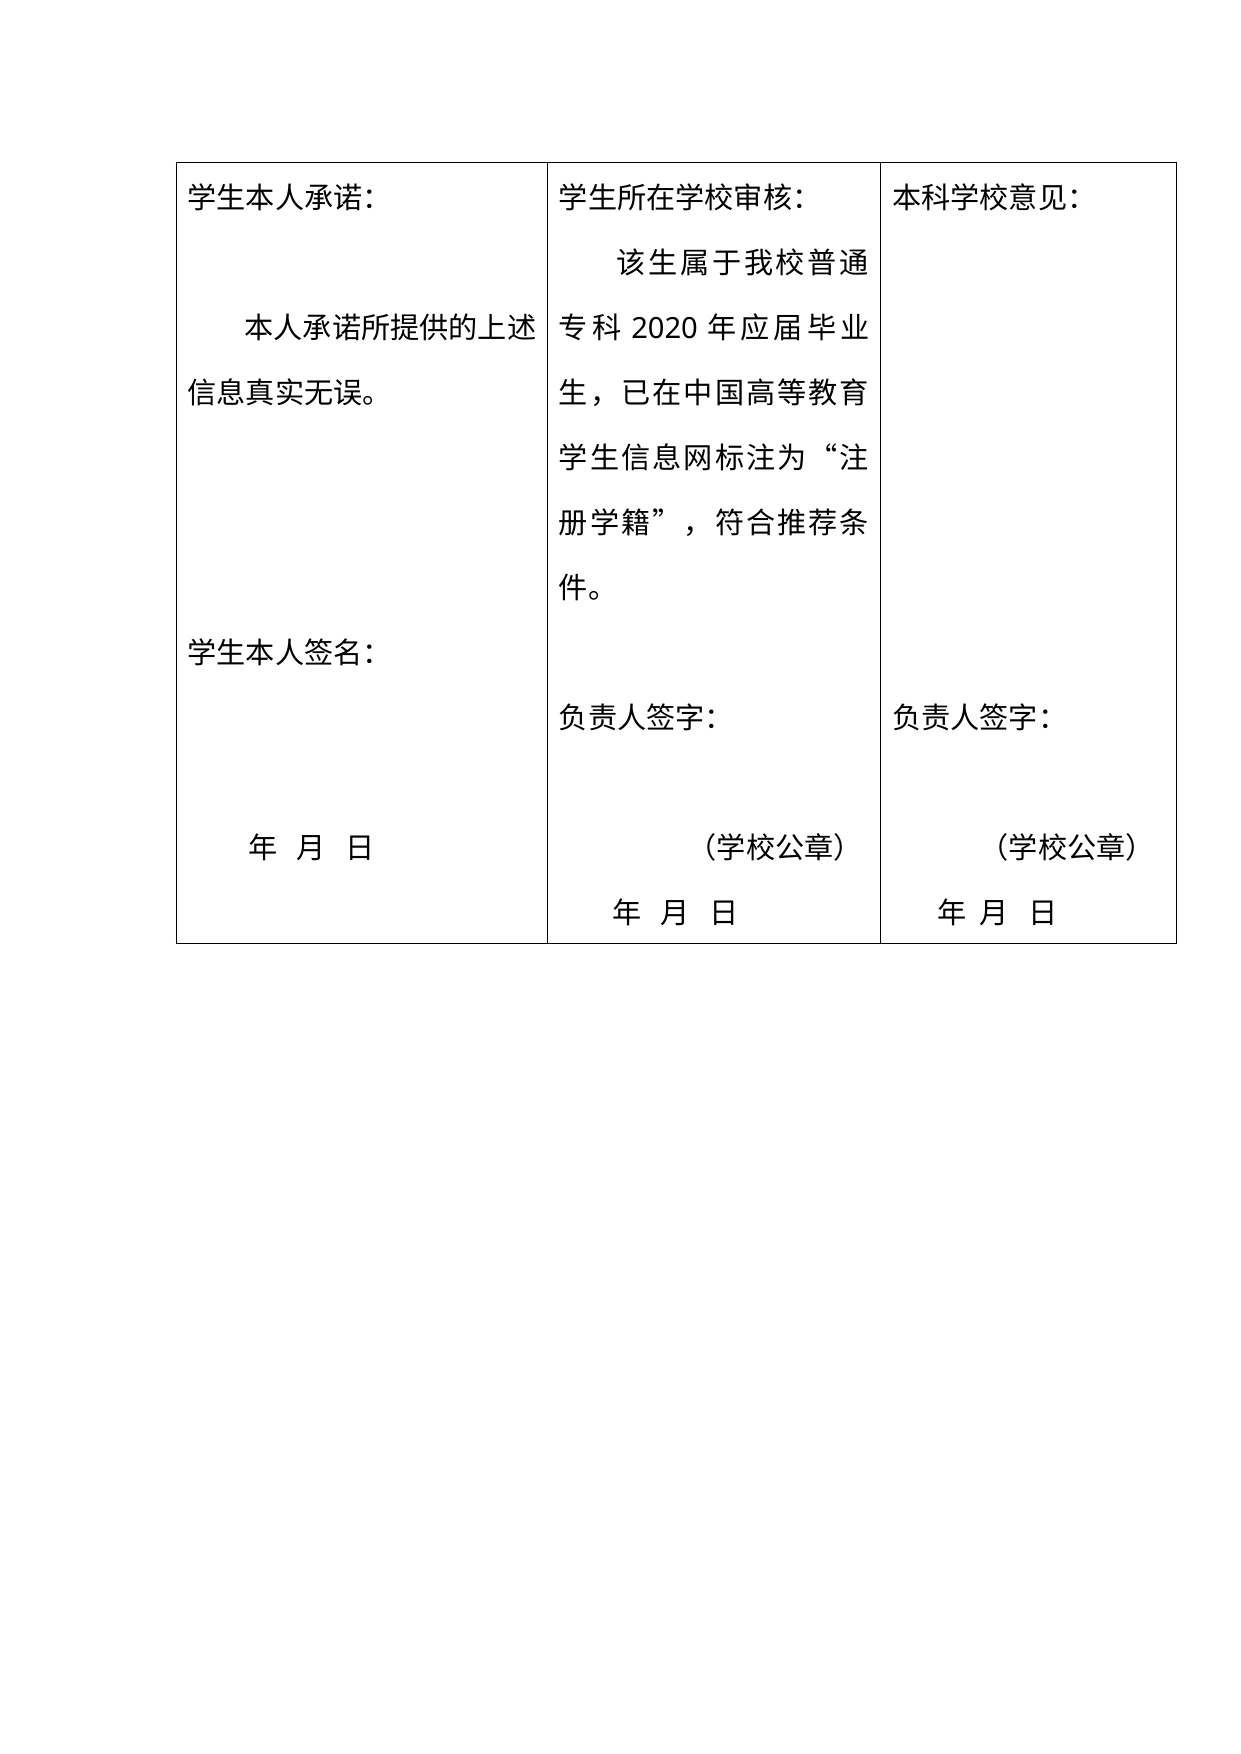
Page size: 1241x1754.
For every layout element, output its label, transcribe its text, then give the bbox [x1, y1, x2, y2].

table_cell 学生本人承诺： 本人承诺所提供的上述信息真实无误。 学生本人签名： 年 月 日 [177, 163, 547, 943]
table_cell 本科学校意见： 负责人签字： （学校公章） 年 月 日 [881, 163, 1176, 943]
table_cell 学生所在学校审核： 该生属于我校普通专科2020年应届毕业生，已在中国高等教育学生信息网标注为“注册学籍”，符合推荐条件。 负责人签字： （学校公章） 年 月 日 [548, 163, 880, 943]
